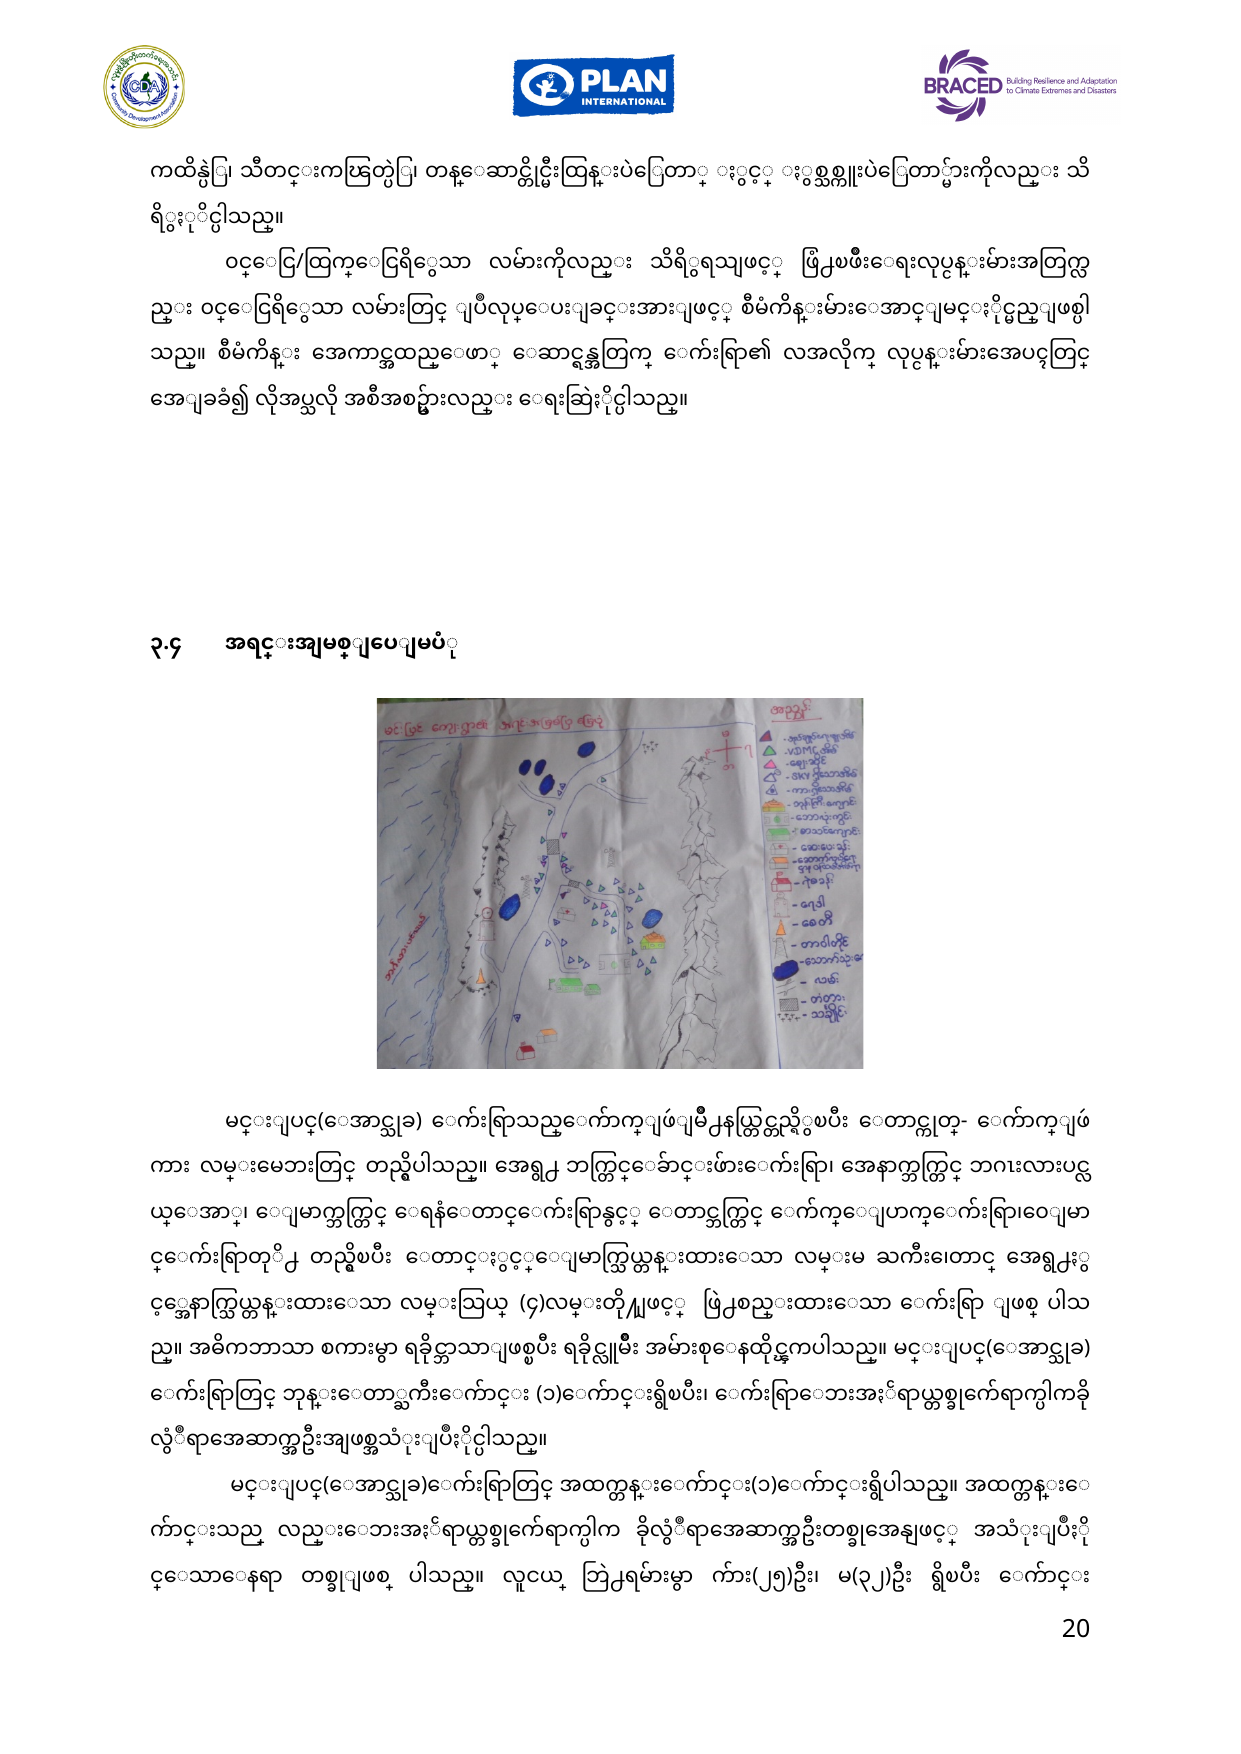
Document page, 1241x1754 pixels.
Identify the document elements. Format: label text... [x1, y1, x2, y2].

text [150, 150, 1090, 241]
picture [509, 52, 678, 120]
text ၀င္ေငြ/ထြက္ေငြရိွေသာ လမ်ားကိုလည္း သိရိွရသျဖင့္ ဖြံ႕ၿဖိဳးေရးလုပ္ငန္းမ်ားအတြက္လည္း ၀င္ေငြရိွေသာ လမ်ားတြင္ ျပဳလုပ္ေပးျခင္းအားျဖင့္ စီမံကိန္းမ်ားေအာင္ျမင္ႏိုင္မည္ျဖစ္ပါသည္။ စီမံကိန္း အေကာင္အထည္ေဖာ္ ေဆာင္ရန္အတြက္ ေက်းရြာ၏ လအလိုက္ လုပ္ငန္းမ်ားအေပၚတြင္ အေျခခံ၍ လိုအပ္သလို အစီအစဥ္မ်ားလည္း ေရးဆြဲႏိုင္ပါသည္။ [150, 241, 1090, 423]
picture [920, 45, 1122, 125]
picture [376, 698, 864, 1069]
picture [103, 45, 185, 129]
text ၃.၄ အရင္းအျမစ္ျပေျမပံု [150, 622, 1090, 668]
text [150, 1099, 1090, 1600]
